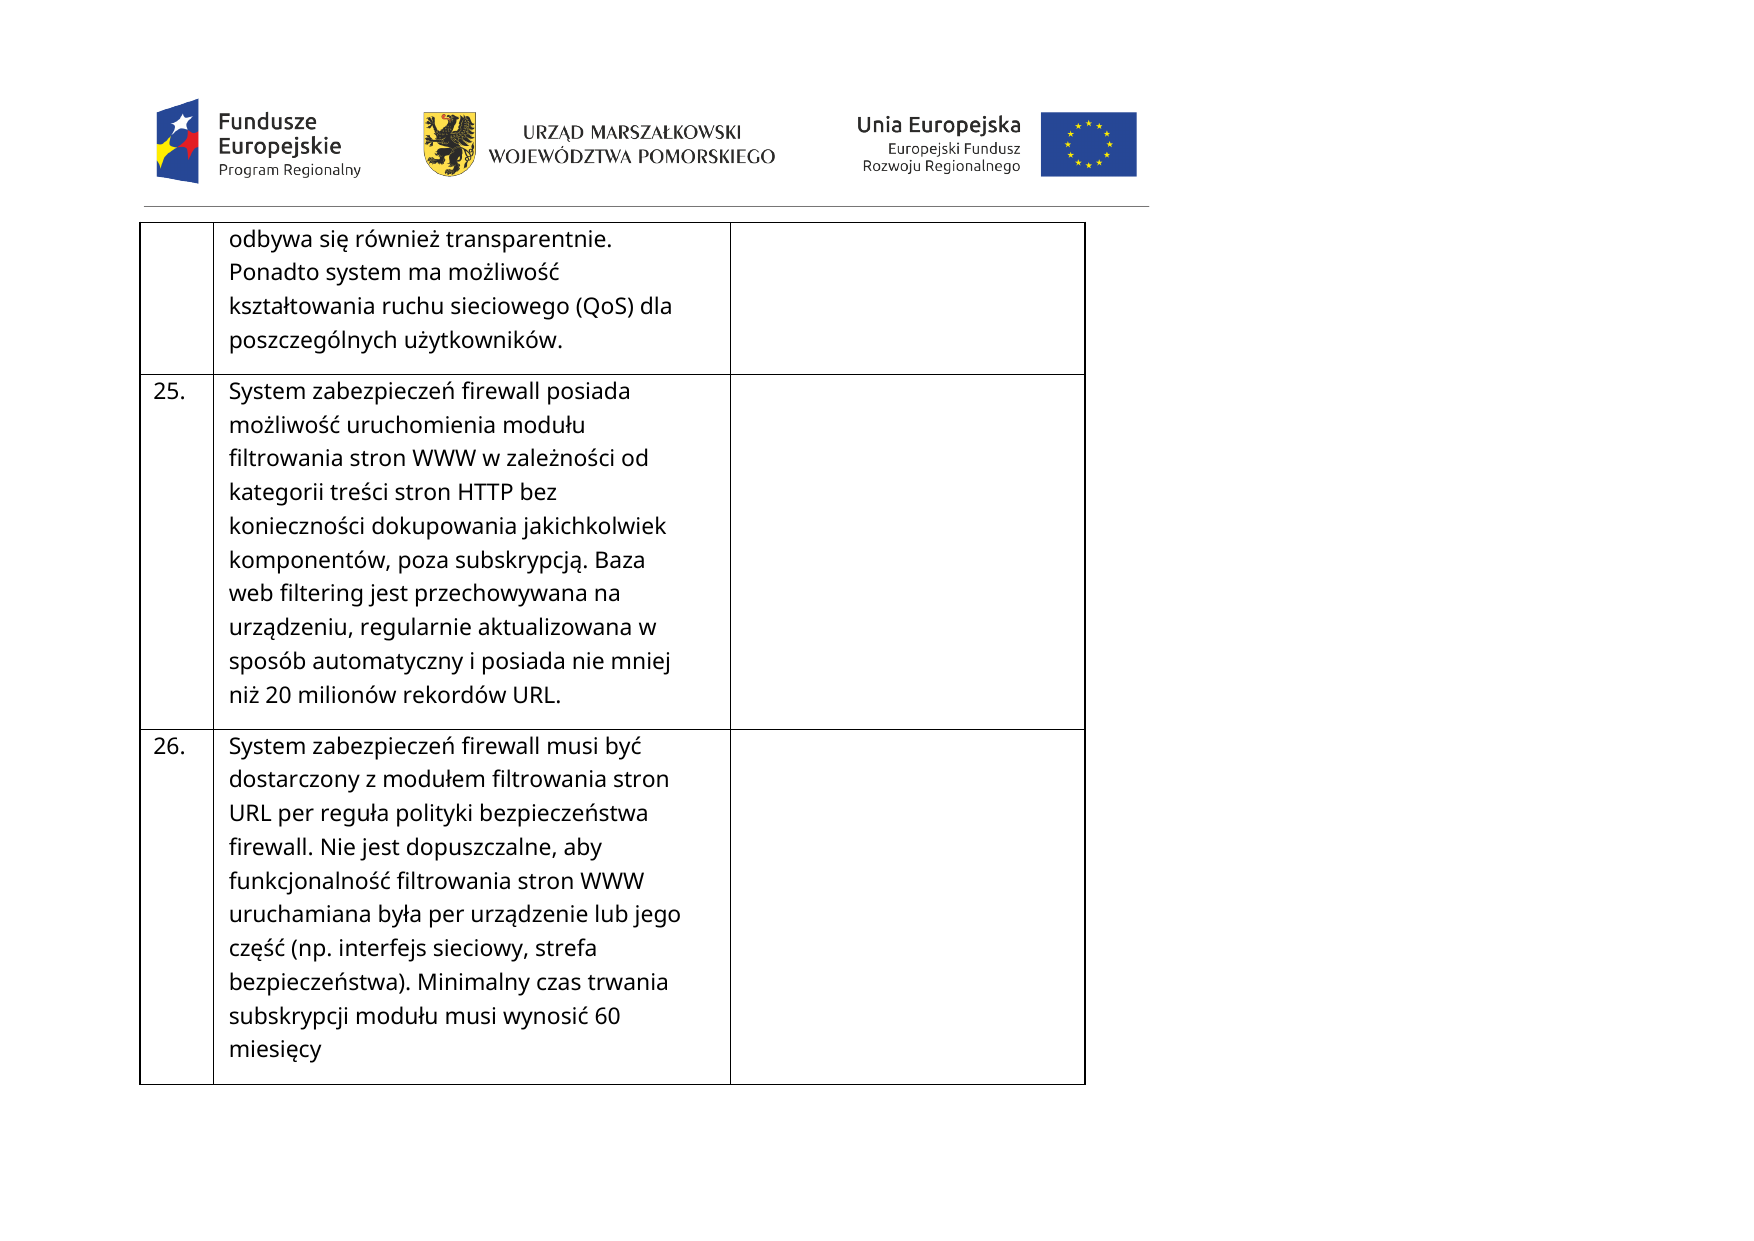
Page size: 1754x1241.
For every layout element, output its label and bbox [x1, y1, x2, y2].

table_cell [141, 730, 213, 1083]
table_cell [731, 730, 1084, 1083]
picture [143, 98, 1150, 207]
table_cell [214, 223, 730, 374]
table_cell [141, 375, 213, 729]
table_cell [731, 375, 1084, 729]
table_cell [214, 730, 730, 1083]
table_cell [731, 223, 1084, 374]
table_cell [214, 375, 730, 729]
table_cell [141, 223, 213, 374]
